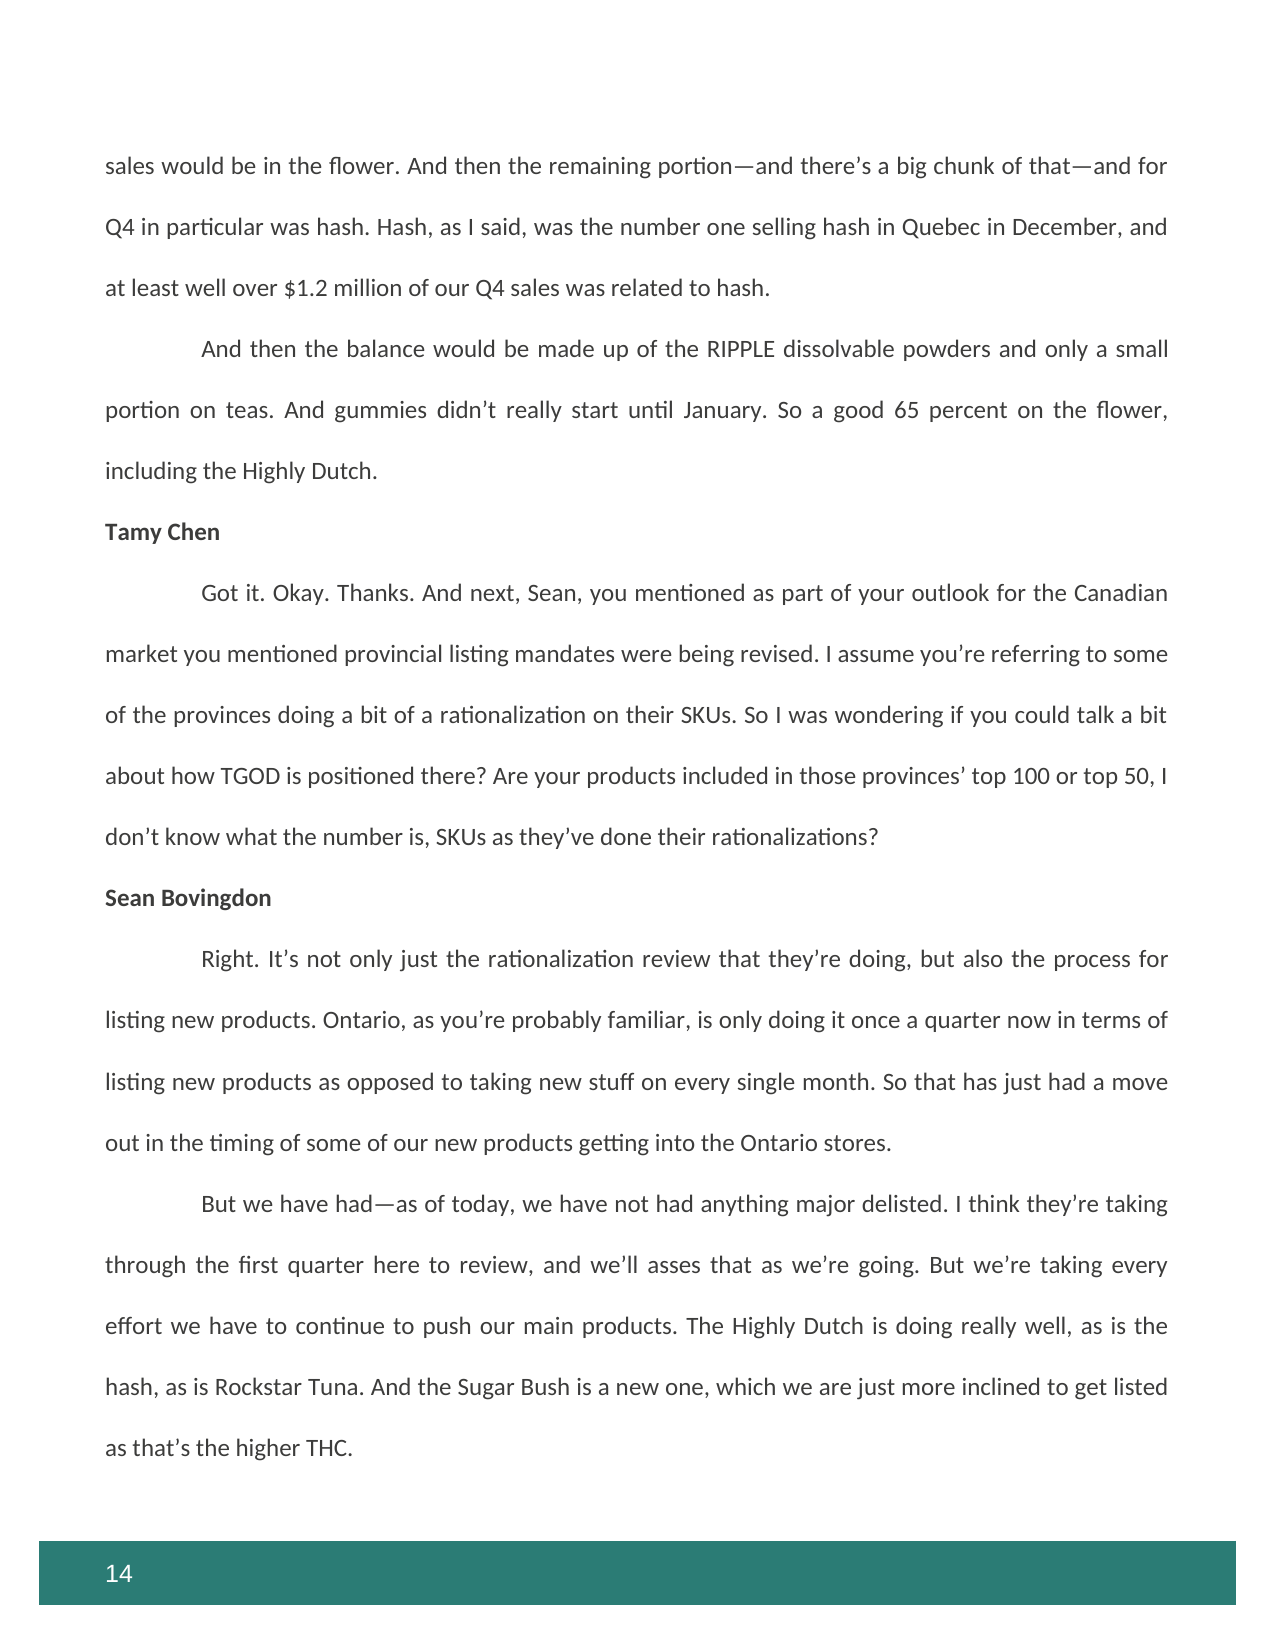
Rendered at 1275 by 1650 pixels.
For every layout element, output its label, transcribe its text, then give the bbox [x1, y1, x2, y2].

text Sean Bovingdon [105, 882, 1170, 913]
text Tamy Chen [105, 516, 1170, 547]
text Got it. Okay. Thanks. And next, Sean, you mentioned as part of your outlook for the Canadian market you mentioned provincial listing mandates were being revised. I assume you’re referring to some of the provinces doing a bit of a rationalization on their SKUs. So I was wondering if you could talk a bit about how TGOD is positioned there? Are your products included in those provinces’ top 100 or top 50, I don’t know what the number is, SKUs as they’ve done their rationalizations? [105, 577, 1170, 852]
text And then the balance would be made up of the RIPPLE dissolvable powders and only a small portion on teas. And gummies didn’t really start until January. So a good 65 percent on the flower, including the Highly Dutch. [105, 333, 1170, 486]
text Right. It’s not only just the rationalization review that they’re doing, but also the process for listing new products. Ontario, as you’re probably familiar, is only doing it once a quarter now in terms of listing new products as opposed to taking new stuff on every single month. So that has just had a move out in the timing of some of our new products getting into the Ontario stores. [105, 943, 1170, 1157]
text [105, 150, 1170, 303]
text But we have had—as of today, we have not had anything major delisted. I think they’re taking through the first quarter here to review, and we’ll asses that as we’re going. But we’re taking every effort we have to continue to push our main products. The Highly Dutch is doing really well, as is the hash, as is Rockstar Tuna. And the Sugar Bush is a new one, which we are just more inclined to get listed as that’s the higher THC. [105, 1188, 1170, 1462]
